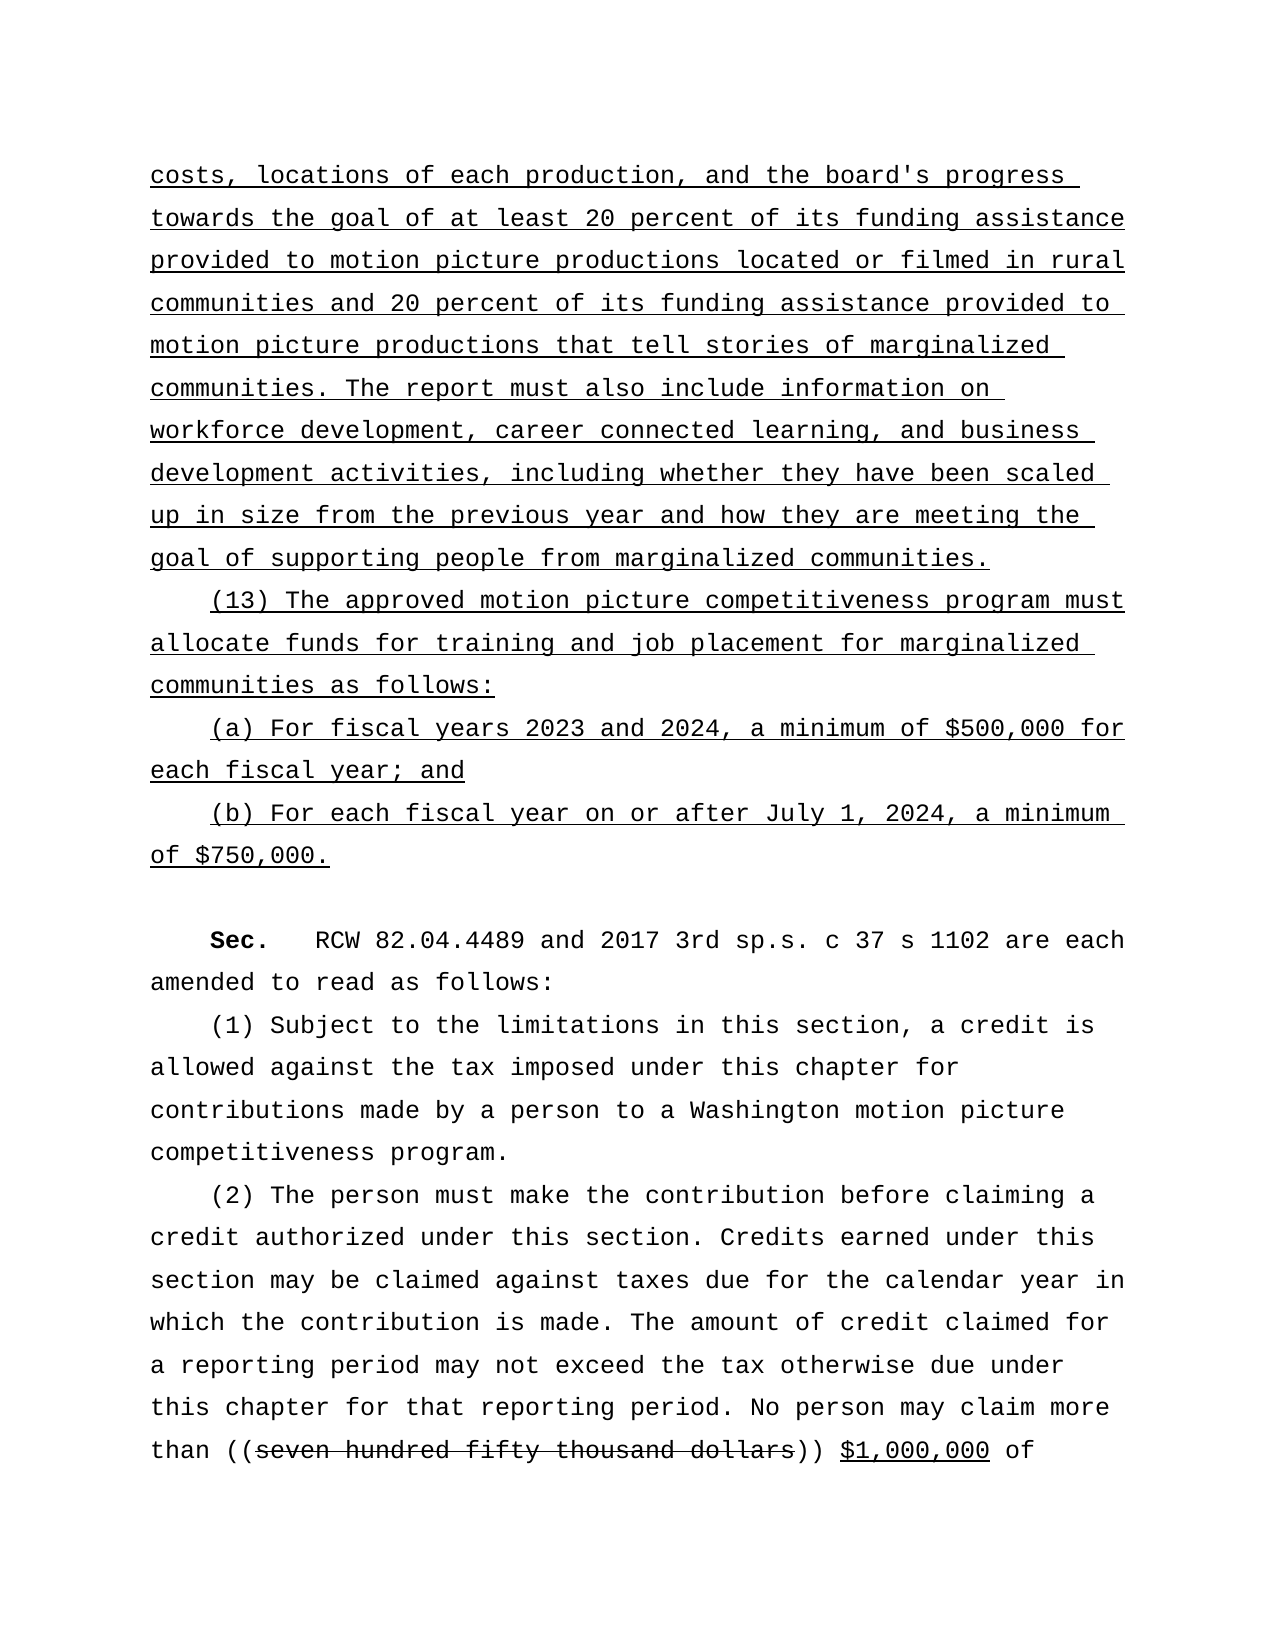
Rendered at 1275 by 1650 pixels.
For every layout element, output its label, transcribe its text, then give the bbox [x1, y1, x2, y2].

text (13) The approved motion picture competitiveness program must allocate funds for training and job placement for marginalized communities as follows: [150, 575, 1125, 702]
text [150, 1169, 1125, 1467]
text (1) Subject to the limitations in this section, a credit is allowed against the tax imposed under this chapter for contributions made by a person to a Washington motion picture competitiveness program. [150, 999, 1125, 1169]
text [150, 150, 1125, 229]
text (a) For fiscal years 2023 and 2024, a minimum of $500,000 for each fiscal year; and [150, 702, 1125, 787]
text (b) For each fiscal year on or after July 1, 2024, a minimum of $750,000. [150, 787, 1125, 872]
text Sec. RCW 82.04.4489 and 2017 3rd sp.s. c 37 s 1102 are each amended to read as follows: [150, 914, 1125, 999]
